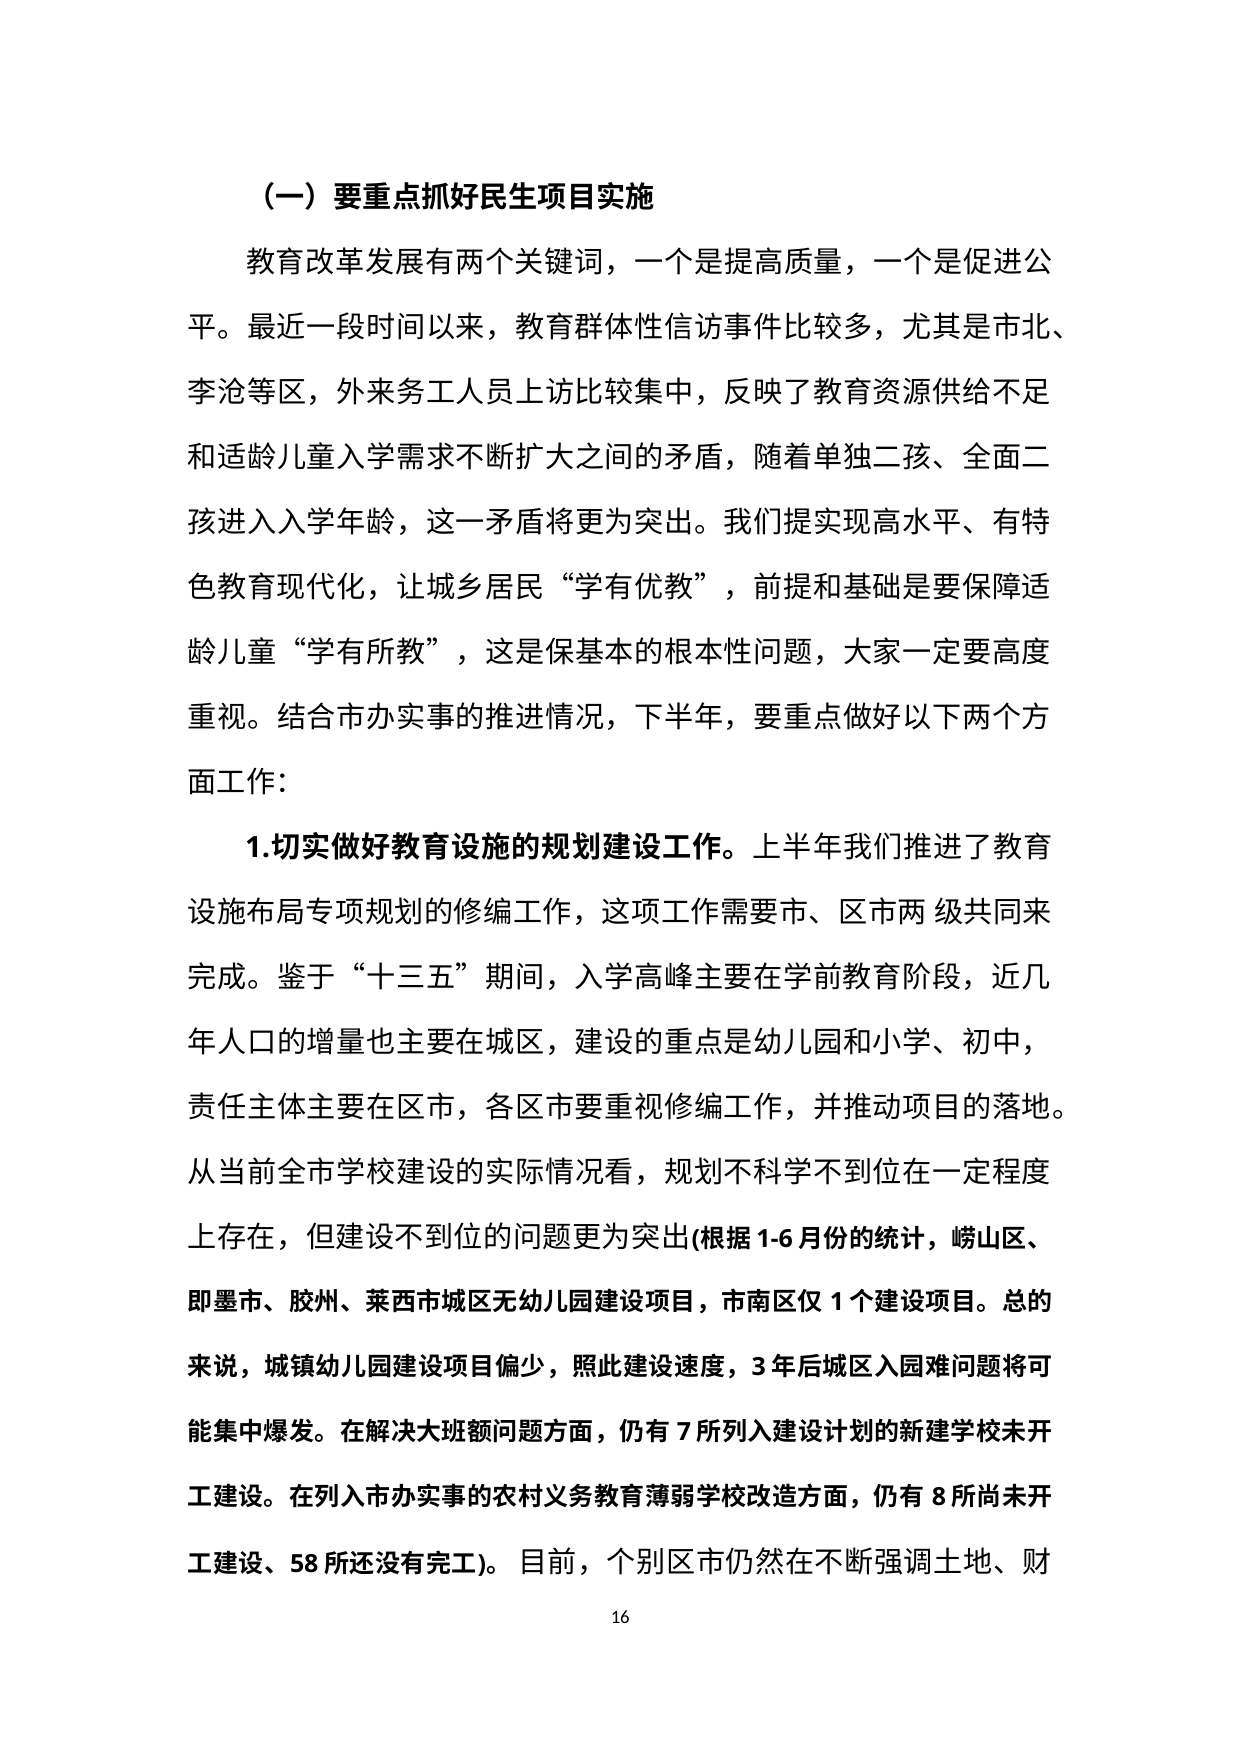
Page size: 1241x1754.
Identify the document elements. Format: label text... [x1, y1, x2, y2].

text （一）要重点抓好民生项目实施 [187, 162, 1053, 227]
text 教育改革发展有两个关键词，一个是提高质量，一个是促进公平。最近一段时间以来，教育群体性信访事件比较多，尤其是市北、李沧等区，外来务工人员上访比较集中，反映了教育资源供给不足和适龄儿童入学需求不断扩大之间的矛盾，随着单独二孩、全面二孩进入入学年龄，这一矛盾将更为突出。我们提实现高水平、有特色教育现代化，让城乡居民“学有优教”，前提和基础是要保障适龄儿童“学有所教”，这是保基本的根本性问题，大家一定要高度重视。结合市办实事的推进情况，下半年，要重点做好以下两个方面工作： [187, 227, 1053, 812]
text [187, 812, 1053, 1592]
